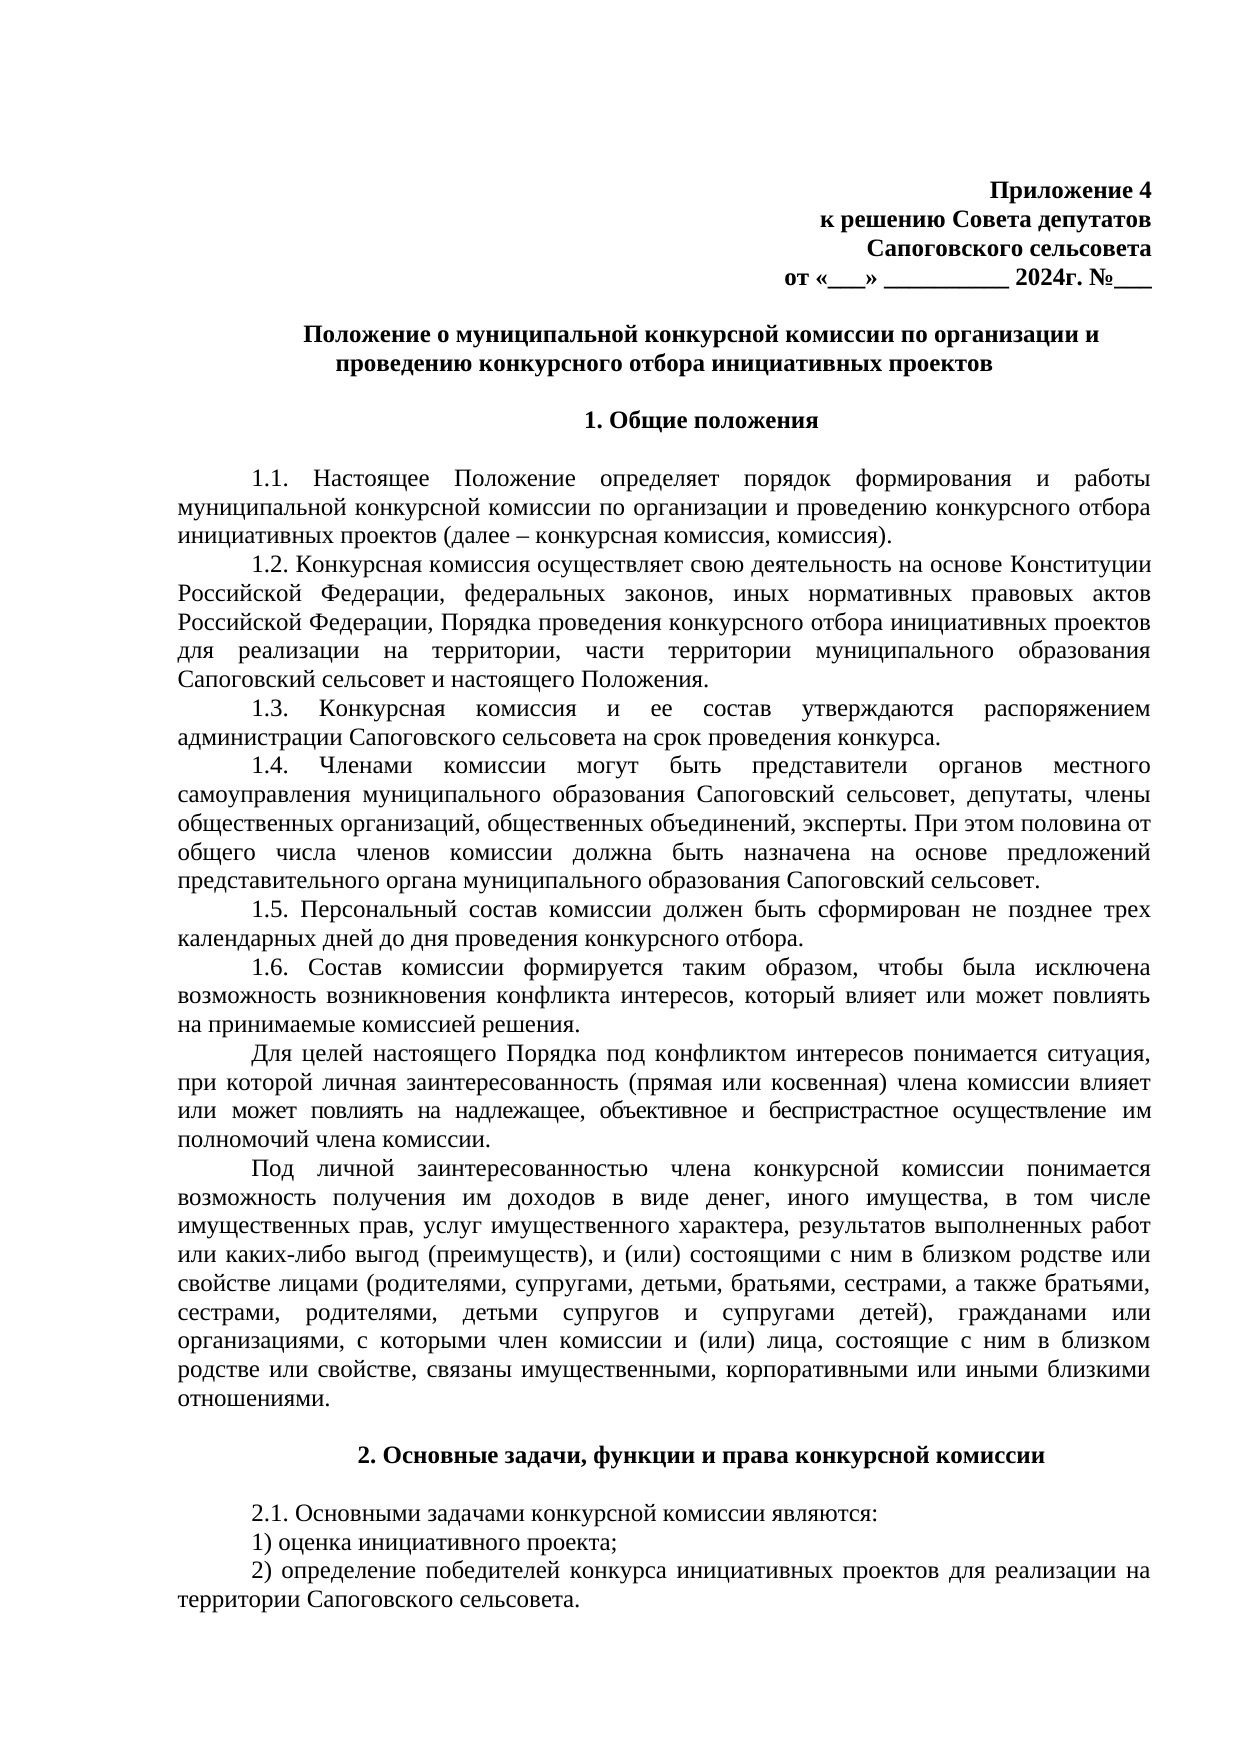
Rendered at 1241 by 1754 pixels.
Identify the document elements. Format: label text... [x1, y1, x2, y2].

text Под личной заинтересованностью члена конкурсной комиссии понимается возможность получения им доходов в виде денег, иного имущества, в том числе имущественных прав, услуг имущественного характера, результатов выполненных работ или каких-либо выгод (преимуществ), и (или) состоящими с ним в близком родстве или свойстве лицами (родителями, супругами, детьми, братьями, сестрами, а также братьями, сестрами, родителями, детьми супругов и супругами детей), гражданами или организациями, с которыми член комиссии и (или) лица, состоящие с ним в близком родстве или свойстве, связаны имущественными, корпоративными или иными близкими отношениями. [177, 1153, 1152, 1412]
text 1.5. Персональный состав комиссии должен быть сформирован не позднее трех календарных дней до дня проведения конкурсного отбора. [177, 894, 1152, 952]
text Положение о муниципальной конкурсной комиссии по организации и проведению конкурсного отбора инициативных проектов [177, 319, 1152, 377]
text к решению Совета депутатов [177, 204, 1152, 233]
text 1.4. Членами комиссии могут быть представители органов местного самоуправления муниципального образования Сапоговский сельсовет, депутаты, члены общественных организаций, общественных объединений, эксперты. При этом половина от общего числа членов комиссии должна быть назначена на основе предложений представительного органа муниципального образования Сапоговский сельсовет. [177, 751, 1152, 894]
text 1.6. Состав комиссии формируется таким образом, чтобы была исключена возможность возникновения конфликта интересов, который влияет или может повлиять на принимаемые комиссией решения. [177, 952, 1152, 1038]
text 2) определение победителей конкурса инициативных проектов для реализации на территории Сапоговского сельсовета. [177, 1556, 1152, 1613]
text Приложение 4 [177, 176, 1152, 204]
text Для целей настоящего Порядка под конфликтом интересов понимается ситуация, при которой личная заинтересованность (прямая или косвенная) члена комиссии влияет или может повлиять на надлежащее, объективное и беспристрастное осуществление им полномочий члена комиссии. [177, 1038, 1152, 1153]
text 1.1. Настоящее Положение определяет порядок формирования и работы муниципальной конкурсной комиссии по организации и проведению конкурсного отбора инициативных проектов (далее – конкурсная комиссия, комиссия). [177, 463, 1152, 549]
text 1.2. Конкурсная комиссия осуществляет свою деятельность на основе Конституции Российской Федерации, федеральных законов, иных нормативных правовых актов Российской Федерации, Порядка проведения конкурсного отбора инициативных проектов для реализации на территории, части территории муниципального образования Сапоговский сельсовет и настоящего Положения. [177, 549, 1152, 693]
text от «___» __________ 2024г. №___ [177, 262, 1152, 291]
text Сапоговского сельсовета [177, 233, 1152, 262]
text 1.3. Конкурсная комиссия и ее состав утверждаются распоряжением администрации Сапоговского сельсовета на срок проведения конкурса. [177, 693, 1152, 751]
text 1. Общие положения [177, 406, 1152, 434]
text 2. Основные задачи, функции и права конкурсной комиссии [177, 1441, 1152, 1469]
text 2.1. Основными задачами конкурсной комиссии являются: [177, 1498, 1152, 1527]
text 1) оценка инициативного проекта; [177, 1527, 1152, 1556]
